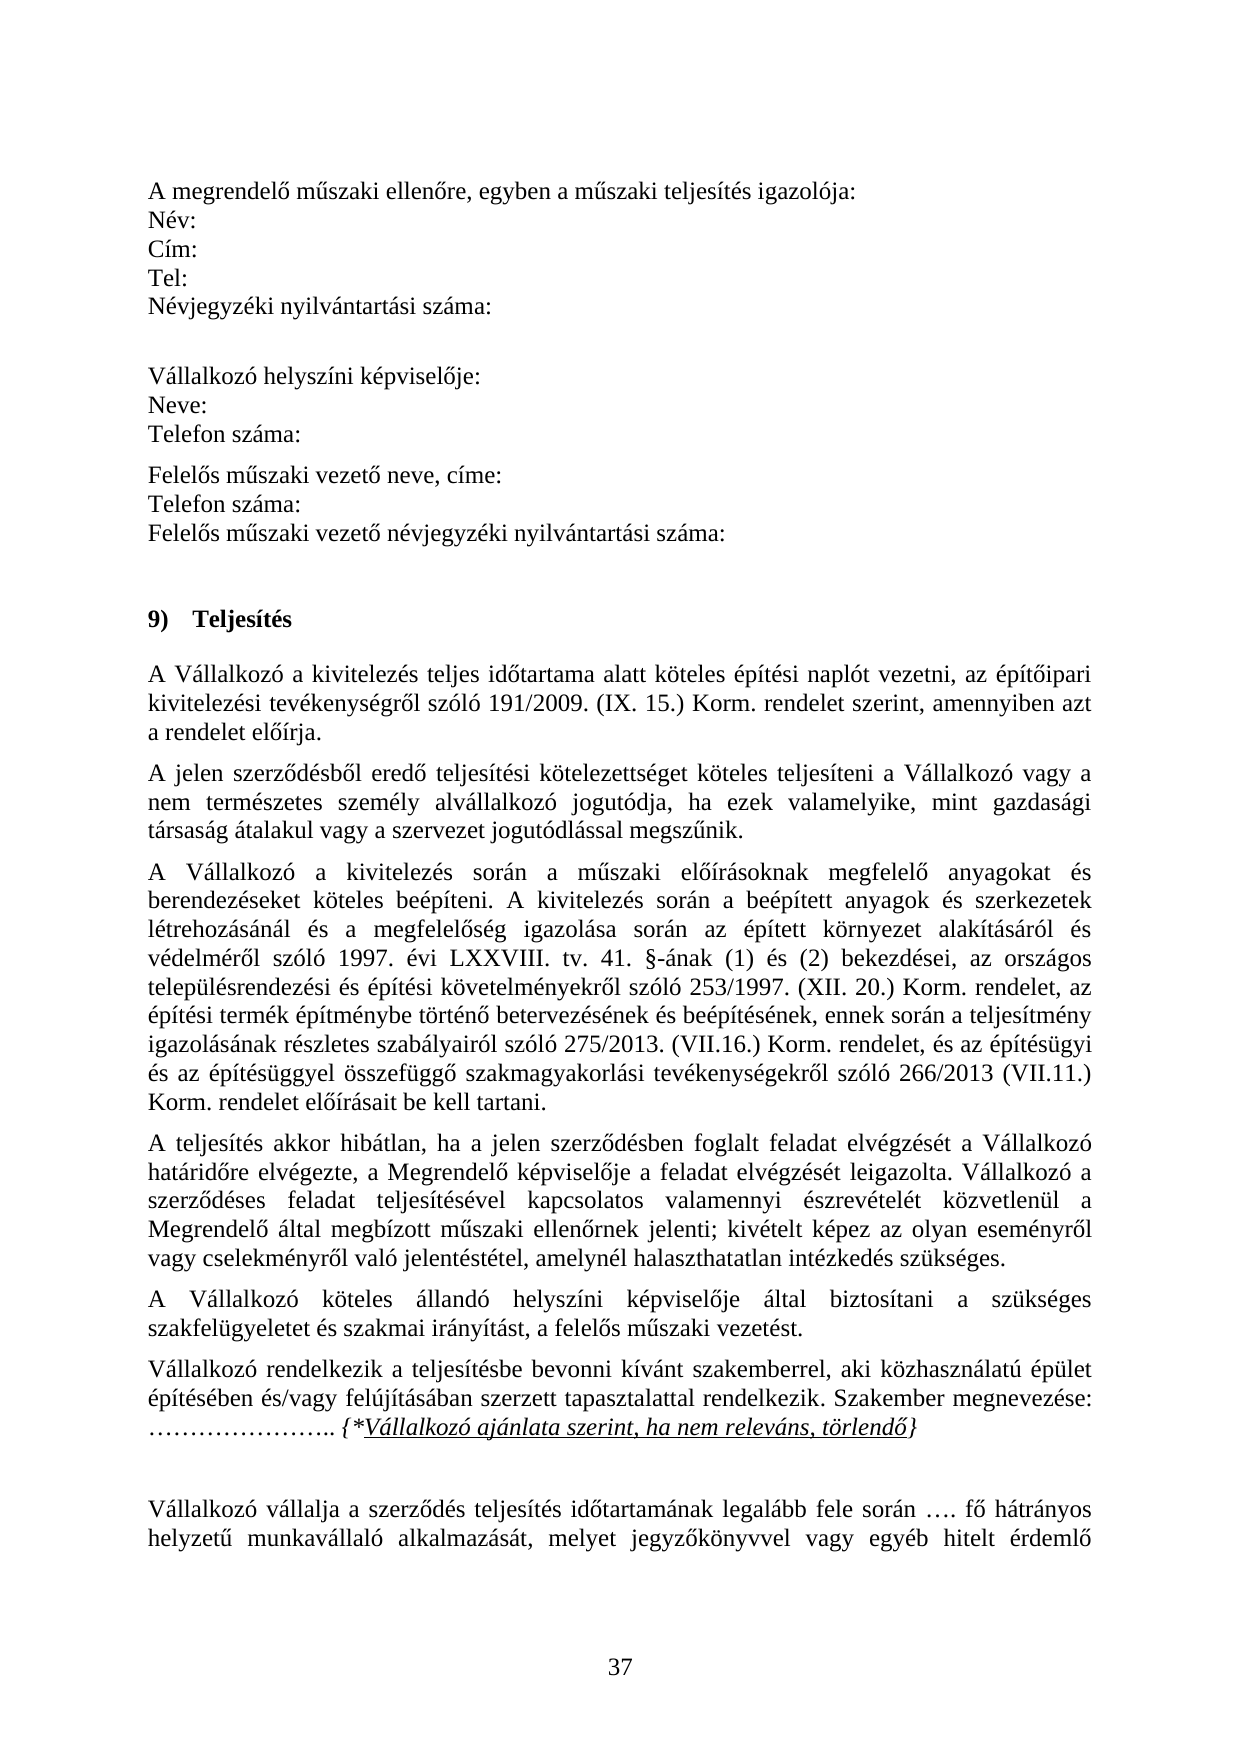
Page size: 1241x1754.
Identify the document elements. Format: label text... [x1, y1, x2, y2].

text Cím: [148, 234, 1093, 263]
list Teljesítés [148, 604, 1093, 633]
text Telefon száma: [148, 489, 1093, 518]
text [148, 1494, 1093, 1552]
text Neve: [148, 390, 1093, 419]
text Vállalkozó helyszíni képviselője: [148, 361, 1093, 390]
text Vállalkozó rendelkezik a teljesítésbe bevonni kívánt szakemberrel, aki közhasználatú épület építésében és/vagy felújításában szerzett tapasztalattal rendelkezik. Szakember megnevezése: ………………….. {*Vállalkozó ajánlata szerint, ha nem releváns, törlendő} [148, 1354, 1093, 1440]
text A Vállalkozó a kivitelezés teljes időtartama alatt köteles építési naplót vezetni, az építőipari kivitelezési tevékenységről szóló 191/2009. (IX. 15.) Korm. rendelet szerint, amennyiben azt a rendelet előírja. [148, 659, 1093, 745]
text A megrendelő műszaki ellenőre, egyben a műszaki teljesítés igazolója: [148, 176, 1093, 205]
text Felelős műszaki vezető neve, címe: [148, 460, 1093, 489]
text A jelen szerződésből eredő teljesítési kötelezettséget köteles teljesíteni a Vállalkozó vagy a nem természetes személy alvállalkozó jogutódja, ha ezek valamelyike, mint gazdasági társaság átalakul vagy a szervezet jogutódlással megszűnik. [148, 758, 1093, 844]
text Telefon száma: [148, 419, 1093, 448]
text A Vállalkozó köteles állandó helyszíni képviselője által biztosítani a szükséges szakfelügyeletet és szakmai irányítást, a felelős műszaki vezetést. [148, 1284, 1093, 1342]
text Felelős műszaki vezető névjegyzéki nyilvántartási száma: [148, 518, 1093, 546]
text A teljesítés akkor hibátlan, ha a jelen szerződésben foglalt feladat elvégzését a Vállalkozó határidőre elvégezte, a Megrendelő képviselője a feladat elvégzését leigazolta. Vállalkozó a szerződéses feladat teljesítésével kapcsolatos valamennyi észrevételét közvetlenül a Megrendelő által megbízott műszaki ellenőrnek jelenti; kivételt képez az olyan eseményről vagy cselekményről való jelentéstétel, amelynél halaszthatatlan intézkedés szükséges. [148, 1128, 1093, 1272]
text Tel: [148, 263, 1093, 291]
text A Vállalkozó a kivitelezés során a műszaki előírásoknak megfelelő anyagokat és berendezéseket köteles beépíteni. A kivitelezés során a beépített anyagok és szerkezetek létrehozásánál és a megfelelőség igazolása során az épített környezet alakításáról és védelméről szóló 1997. évi LXXVIII. tv. 41. §-ának (1) és (2) bekezdései, az országos településrendezési és építési követelményekről szóló 253/1997. (XII. 20.) Korm. rendelet, az építési termék építménybe történő betervezésének és beépítésének, ennek során a teljesítmény igazolásának részletes szabályairól szóló 275/2013. (VII.16.) Korm. rendelet, és az építésügyi és az építésüggyel összefüggő szakmagyakorlási tevékenységekről szóló 266/2013 (VII.11.) Korm. rendelet előírásait be kell tartani. [148, 857, 1093, 1115]
text Név: [148, 205, 1093, 234]
text Névjegyzéki nyilvántartási száma: [148, 291, 1093, 320]
